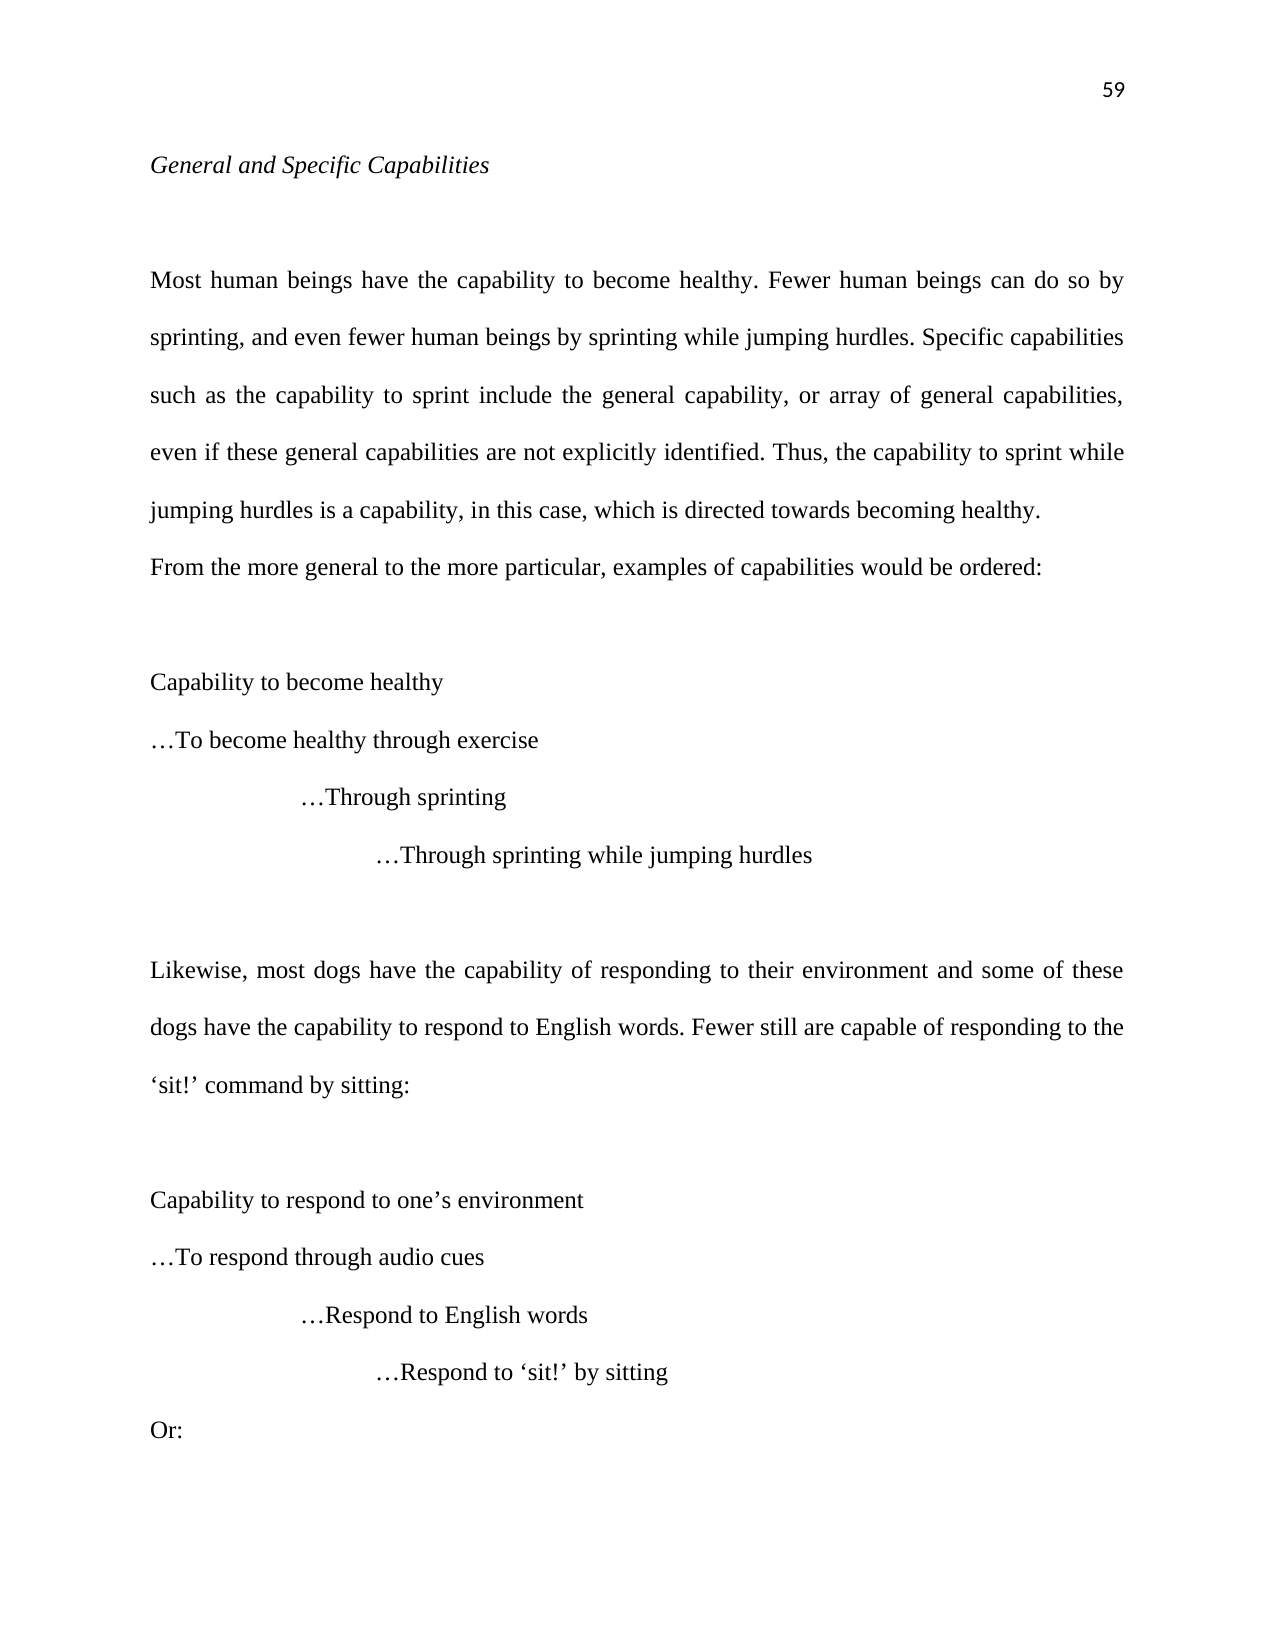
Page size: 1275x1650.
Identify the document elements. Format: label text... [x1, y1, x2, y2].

text From the more general to the more particular, examples of capabilities would be ordered: [150, 552, 1125, 581]
text …Respond to ‘sit!’ by sitting [150, 1357, 1125, 1386]
text …Through sprinting [150, 782, 1125, 811]
text Most human beings have the capability to become healthy. Fewer human beings can do so by sprinting, and even fewer human beings by sprinting while jumping hurdles. Specific capabilities such as the capability to sprint include the general capability, or array of general capabilities, even if these general capabilities are not explicitly identified. Thus, the capability to sprint while jumping hurdles is a capability, in this case, which is directed towards becoming healthy. [150, 265, 1125, 524]
text General and Specific Capabilities [150, 150, 1125, 179]
text Likewise, most dogs have the capability of responding to their environment and some of these dogs have the capability to respond to English words. Fewer still are capable of responding to the ‘sit!’ command by sitting: [150, 955, 1125, 1099]
text Capability to respond to one’s environment [150, 1185, 1125, 1214]
text …Through sprinting while jumping hurdles [150, 840, 1125, 869]
text …Respond to English words [150, 1300, 1125, 1329]
text …To become healthy through exercise [150, 725, 1125, 754]
text Capability to become healthy [150, 667, 1125, 696]
text Or: [150, 1415, 1125, 1444]
text …To respond through audio cues [150, 1242, 1125, 1271]
